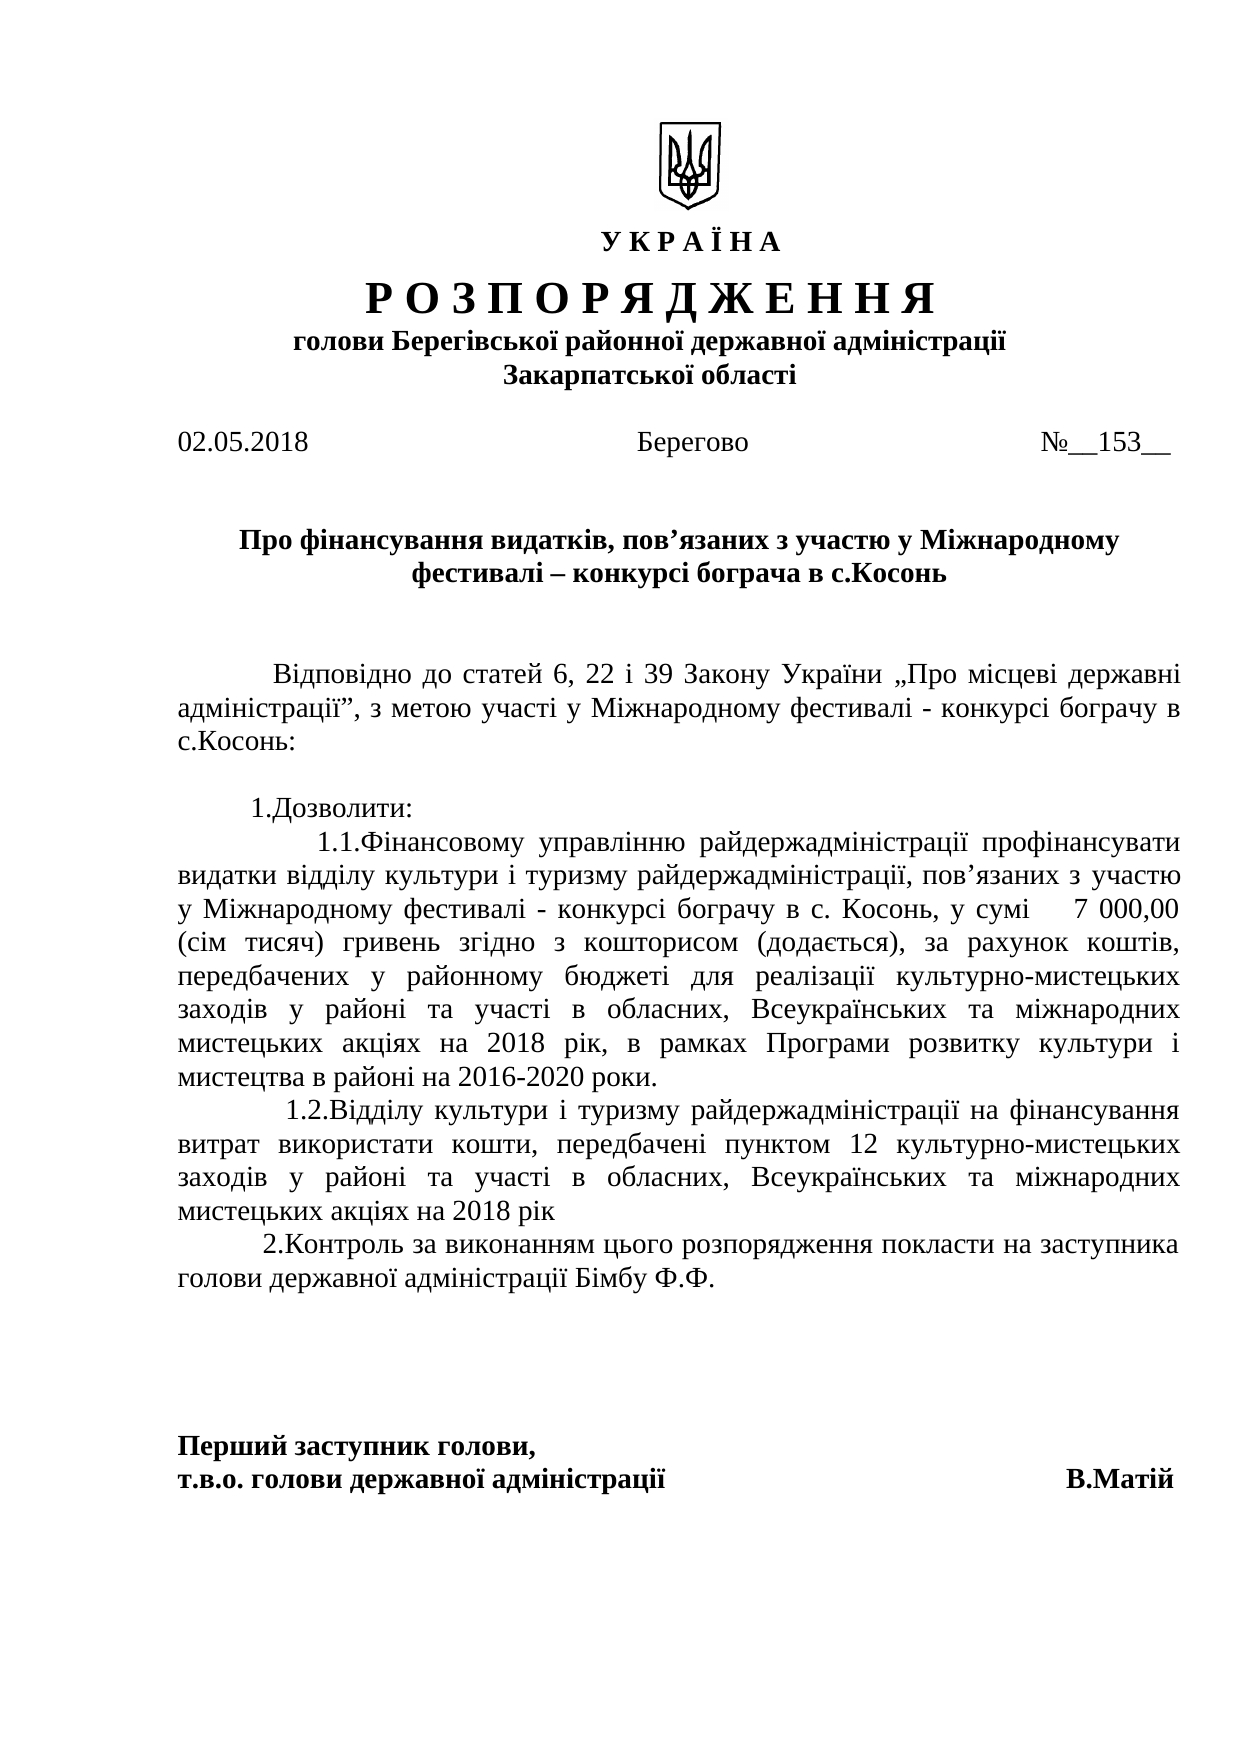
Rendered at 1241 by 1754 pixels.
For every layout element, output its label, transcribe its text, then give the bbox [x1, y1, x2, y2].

text Закарпатської області [118, 357, 1181, 390]
text 1.1.Фінансовому управлінню райдержадміністрації профінансувати видатки відділу культури і туризму райдержадміністрації, пов’язаних з участю у Міжнародному фестивалі - конкурсі бограчу в с. Косонь, у сумі 7 000,00 (сім тисяч) гривень згідно з кошторисом (додається), за рахунок коштів, передбачених у районному бюджеті для реалізації культурно-мистецьких заходів у районі та участі в обласних, Всеукраїнських та міжнародних мистецьких акціях на 2018 рік, в рамках Програми розвитку культури і мистецтва в районі на 2016-2020 роки. [177, 824, 1181, 1092]
text Р О З П О Р Я Д Ж Е Н Н Я [118, 271, 1181, 323]
text т.в.о. голови державної адміністрації В.Матій [177, 1461, 1181, 1495]
text У К Р А Ї Н А [177, 224, 1181, 258]
text голови Берегівської районної державної адміністрації [118, 323, 1181, 357]
text Про фінансування видатків, пов’язаних з участю у Міжнародному фестивалі – конкурсі бограча в с.Косонь [177, 522, 1181, 589]
text Перший заступник голови, [177, 1428, 1181, 1461]
text 1.Дозволити: [177, 790, 1181, 824]
text 02.05.2018 Берегово №__153__ [177, 424, 1181, 457]
text Відповідно до статей 6, 22 і 39 Закону України „Про місцеві державні адміністрації”, з метою участі у Міжнародному фестивалі - конкурсі бограчу в с.Косонь: [177, 656, 1181, 757]
text 1.2.Відділу культури і туризму райдержадміністрації на фінансування витрат використати кошти, передбачені пунктом 12 культурно-мистецьких заходів у районі та участі в обласних, Всеукраїнських та міжнародних мистецьких акціях на 2018 рік [177, 1092, 1181, 1226]
text 2.Контроль за виконанням цього розпорядження покласти на заступника голови державної адміністрації Бімбу Ф.Ф. [177, 1226, 1181, 1293]
